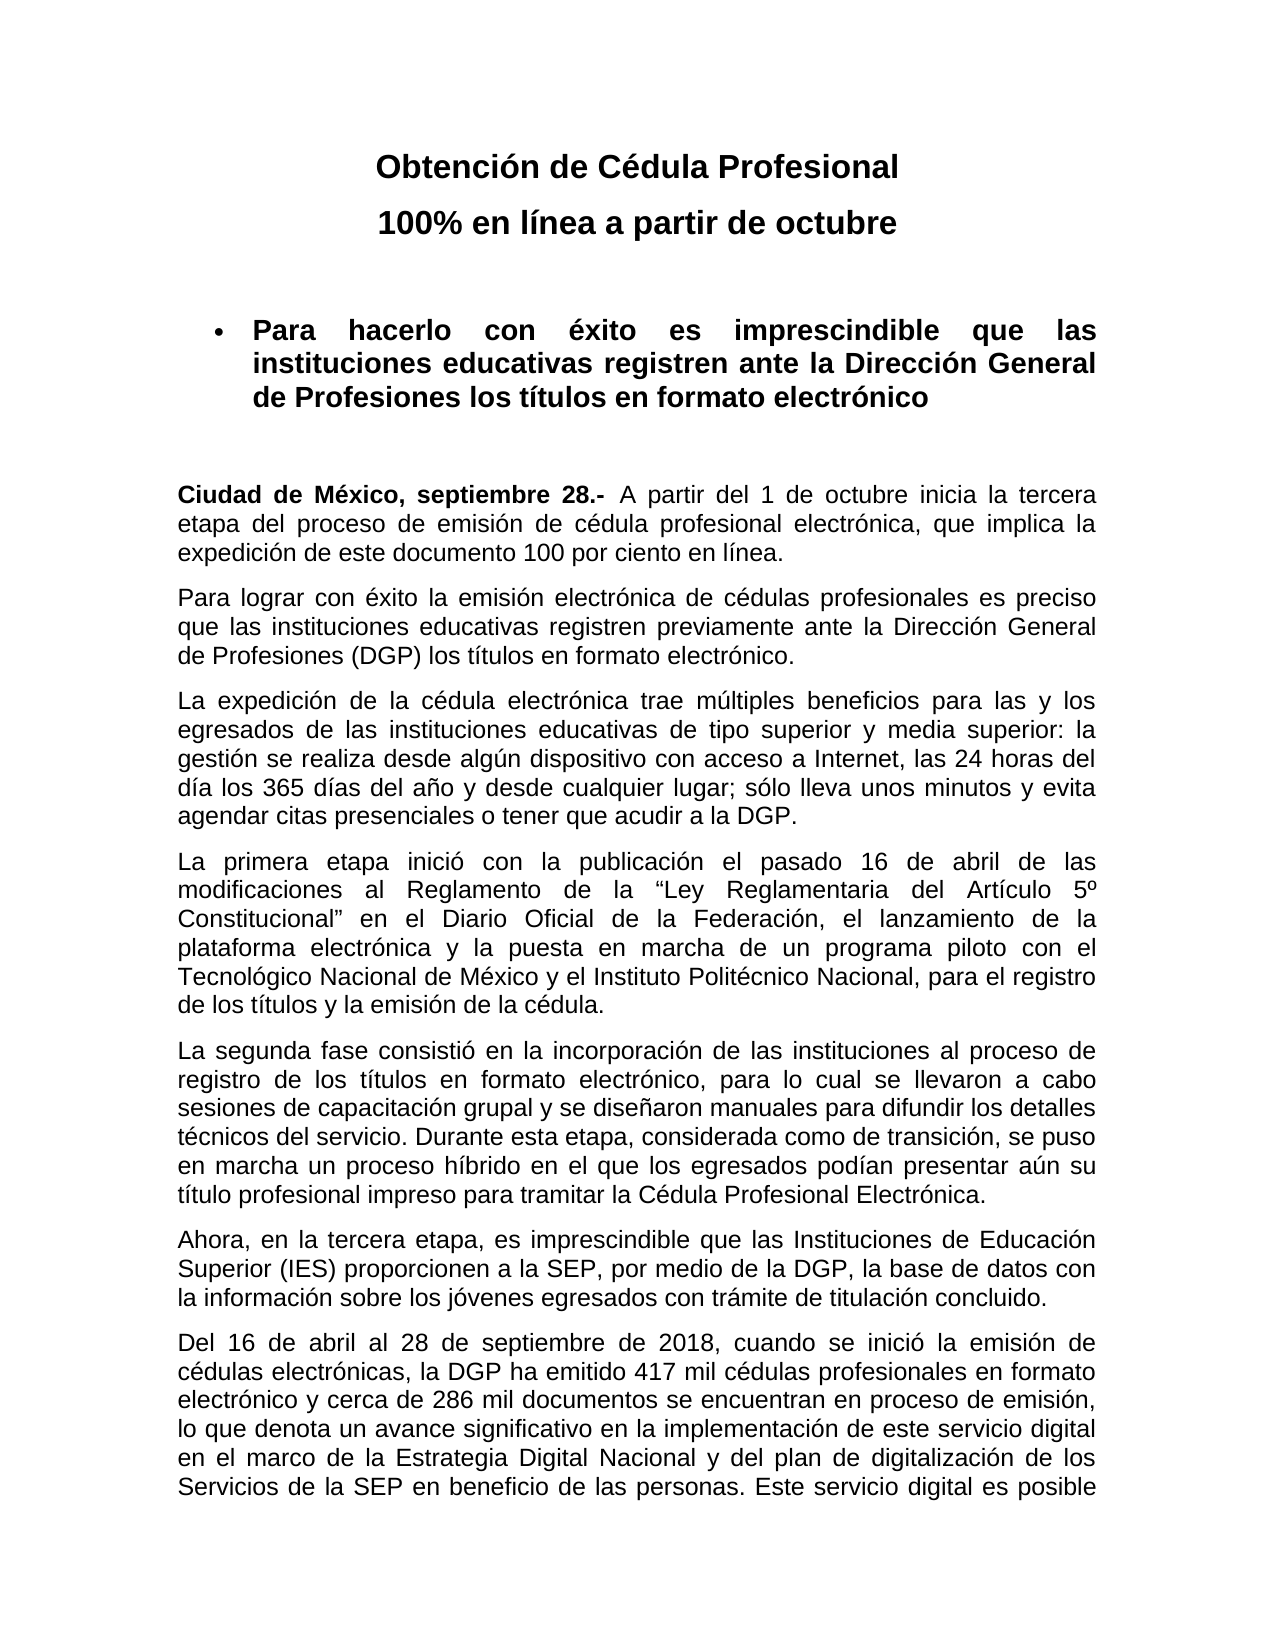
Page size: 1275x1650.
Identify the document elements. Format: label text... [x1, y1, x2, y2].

text 100% en línea a partir de octubre [177, 203, 1098, 241]
text Obtención de Cédula Profesional [177, 148, 1098, 186]
text Para lograr con éxito la emisión electrónica de cédulas profesionales es preciso que las instituciones educativas registren previamente ante la Dirección General de Profesiones (DGP) los títulos en formato electrónico. [177, 583, 1098, 669]
text Ahora, en la tercera etapa, es imprescindible que las Instituciones de Educación Superior (IES) proporcionen a la SEP, por medio de la DGP, la base de datos con la información sobre los jóvenes egresados con trámite de titulación concluido. [177, 1225, 1098, 1311]
text Ciudad de México, septiembre 28.- A partir del 1 de octubre inicia la tercera etapa del proceso de emisión de cédula profesional electrónica, que implica la expedición de este documento 100 por ciento en línea. [177, 480, 1098, 567]
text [177, 1328, 1098, 1500]
text La primera etapa inició con la publicación el pasado 16 de abril de las modificaciones al Reglamento de la “Ley Reglamentaria del Artículo 5º Constitucional” en el Diario Oficial de la Federación, el lanzamiento de la plataforma electrónica y la puesta en marcha de un programa piloto con el Tecnológico Nacional de México y el Instituto Politécnico Nacional, para el registro de los títulos y la emisión de la cédula. [177, 847, 1098, 1019]
text La expedición de la cédula electrónica trae múltiples beneficios para las y los egresados de las instituciones educativas de tipo superior y media superior: la gestión se realiza desde algún dispositivo con acceso a Internet, las 24 horas del día los 365 días del año y desde cualquier lugar; sólo lleva unos minutos y evita agendar citas presenciales o tener que acudir a la DGP. [177, 686, 1098, 830]
text La segunda fase consistió en la incorporación de las instituciones al proceso de registro de los títulos en formato electrónico, para lo cual se llevaron a cabo sesiones de capacitación grupal y se diseñaron manuales para difundir los detalles técnicos del servicio. Durante esta etapa, considerada como de transición, se puso en marcha un proceso híbrido en el que los egresados podían presentar aún su título profesional impreso para tramitar la Cédula Profesional Electrónica. [177, 1036, 1098, 1208]
list Para hacerlo con éxito es imprescindible que las instituciones educativas registren ante la Dirección General de Profesiones los títulos en formato electrónico [215, 313, 1098, 413]
